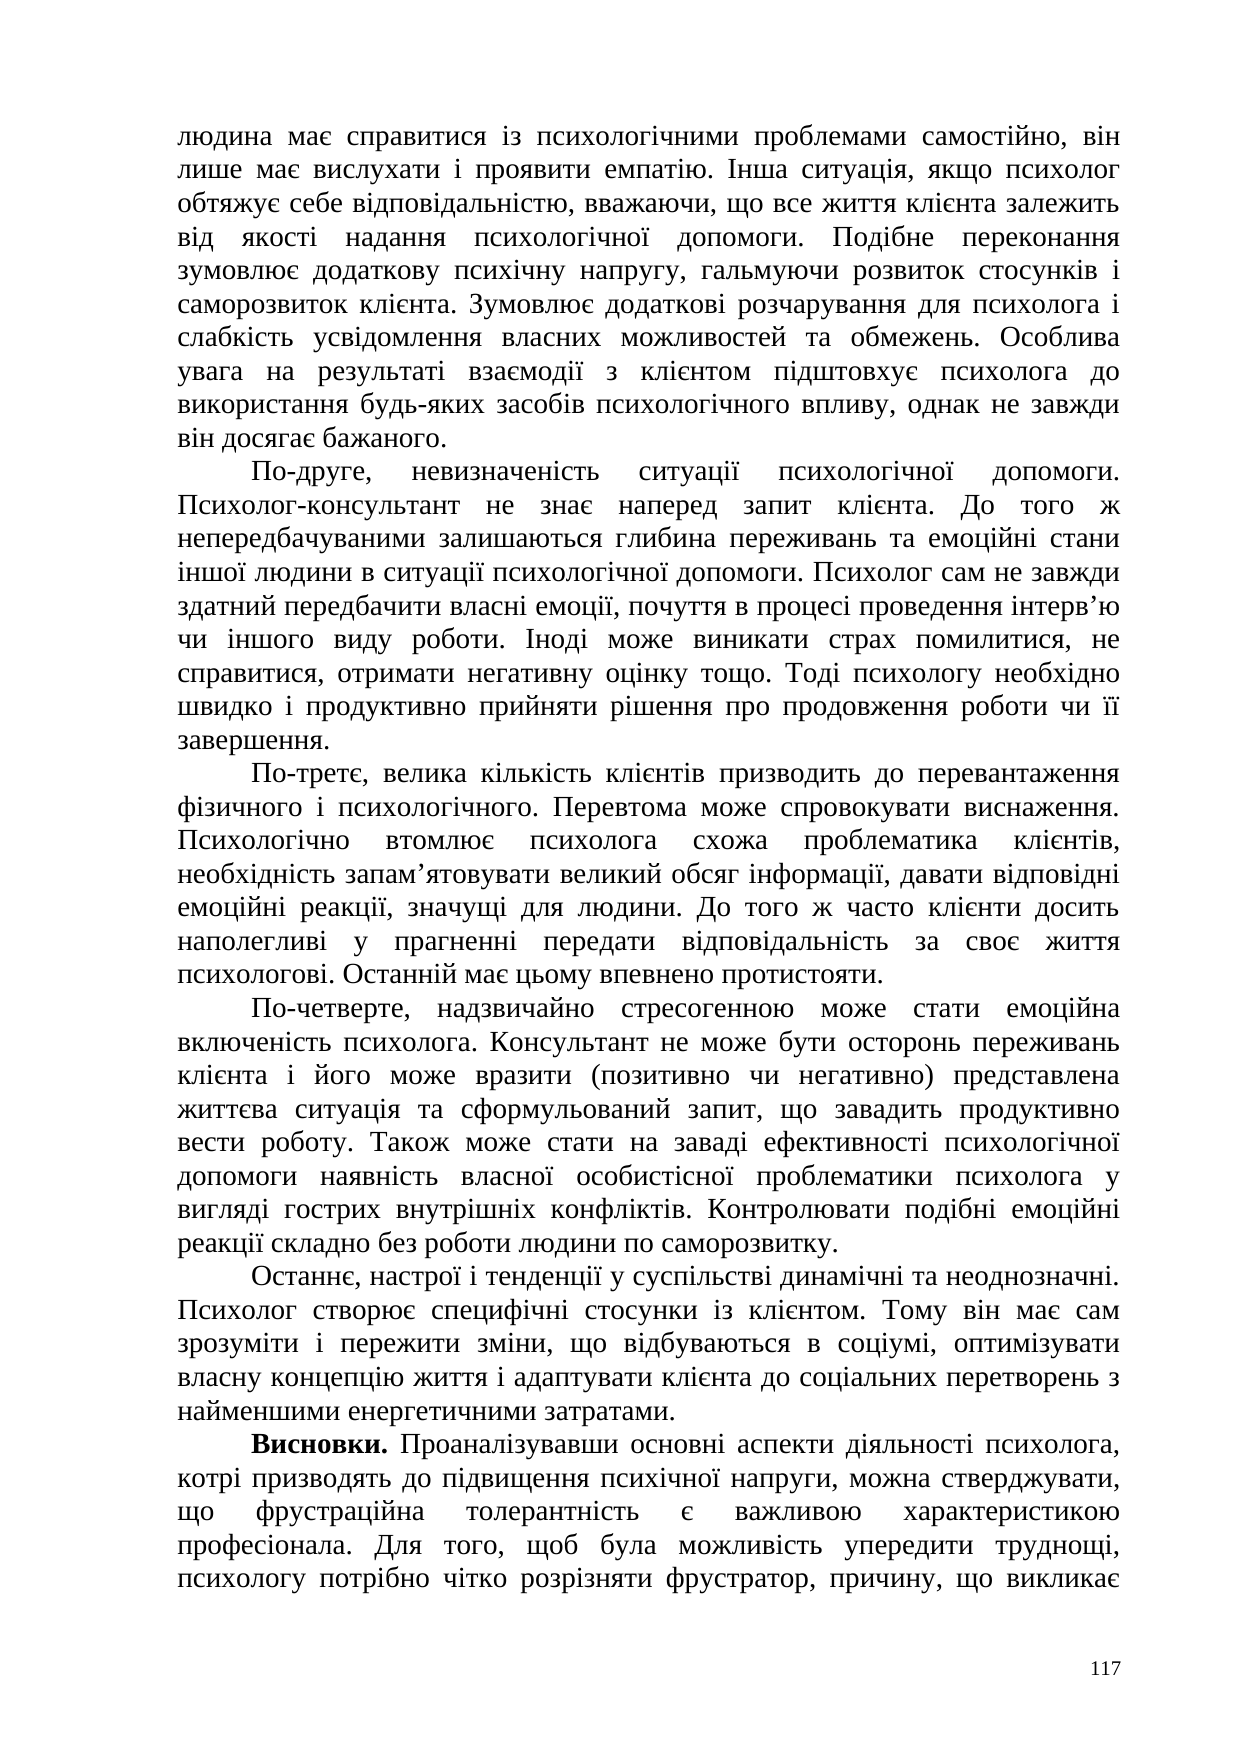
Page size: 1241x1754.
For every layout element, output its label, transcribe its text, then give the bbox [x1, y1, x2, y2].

text По-друге, невизначеність ситуації психологічної допомоги. Психолог-консультант не знає наперед запит клієнта. До того ж непередбачуваними залишаються глибина переживань та емоційні стани іншої людини в ситуації психологічної допомоги. Психолог сам не завжди здатний передбачити власні емоції, почуття в процесі проведення інтерв’ю чи іншого виду роботи. Іноді може виникати страх помилитися, не справитися, отримати негативну оцінку тощо. Тоді психологу необхідно швидко і продуктивно прийняти рішення про продовження роботи чи її завершення. [177, 453, 1121, 755]
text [177, 1426, 1121, 1594]
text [177, 118, 1121, 453]
text По-четверте, надзвичайно стресогенною може стати емоційна включеність психолога. Консультант не може бути осторонь переживань клієнта і його може вразити (позитивно чи негативно) представлена життєва ситуація та сформульований запит, що завадить продуктивно вести роботу. Також може стати на заваді ефективності психологічної допомоги наявність власної особистісної проблематики психолога у вигляді гострих внутрішніх конфліктів. Контролювати подібні емоційні реакції складно без роботи людини по саморозвитку. [177, 990, 1121, 1258]
text По-третє, велика кількість клієнтів призводить до перевантаження фізичного і психологічного. Перевтома може спровокувати виснаження. Психологічно втомлює психолога схожа проблематика клієнтів, необхідність запам’ятовувати великий обсяг інформації, давати відповідні емоційні реакції, значущі для людини. До того ж часто клієнти досить наполегливі у прагненні передати відповідальність за своє життя психологові. Останній має цьому впевнено протистояти. [177, 755, 1121, 990]
text Останнє, настрої і тенденції у суспільстві динамічні та неоднозначні. Психолог створює специфічні стосунки із клієнтом. Тому він має сам зрозуміти і пережити зміни, що відбуваються в соціумі, оптимізувати власну концепцію життя і адаптувати клієнта до соціальних перетворень з найменшими енергетичними затратами. [177, 1258, 1121, 1426]
